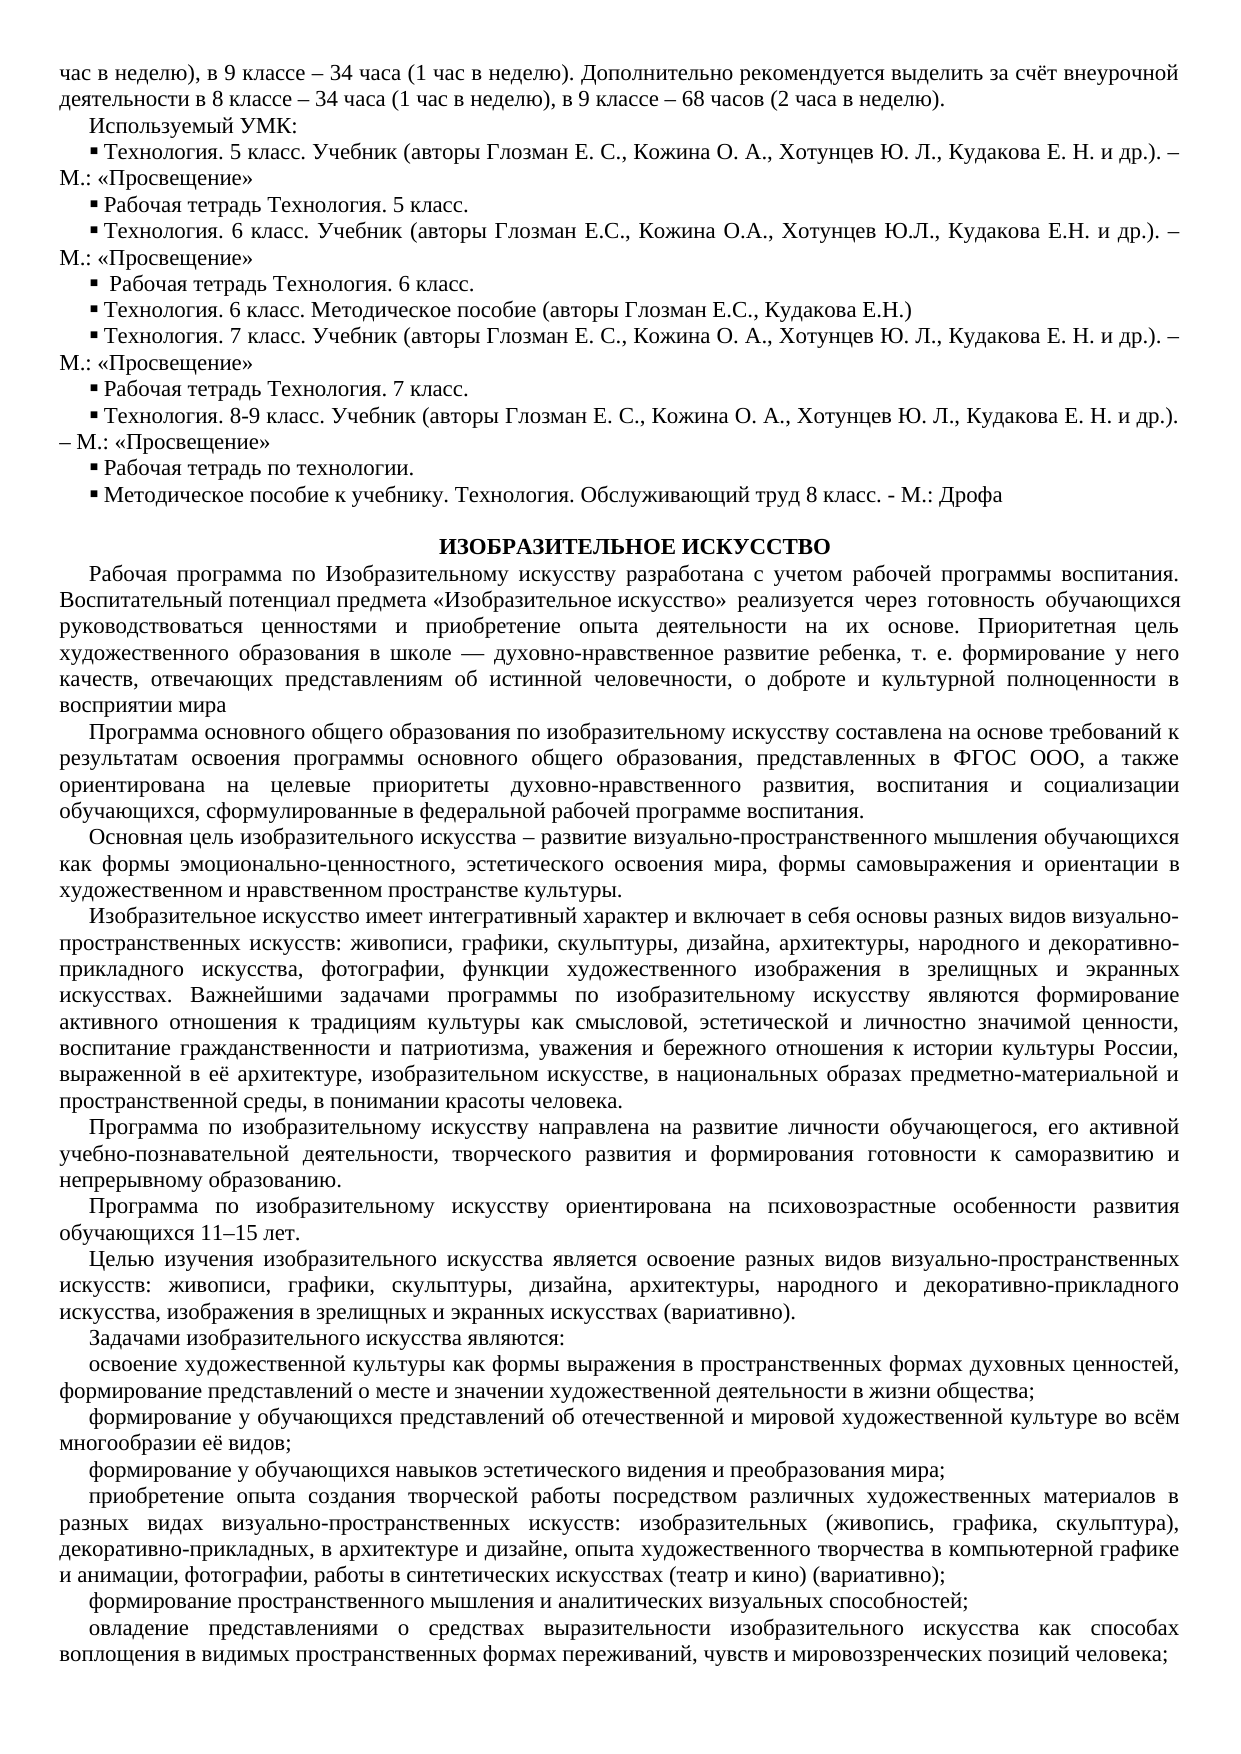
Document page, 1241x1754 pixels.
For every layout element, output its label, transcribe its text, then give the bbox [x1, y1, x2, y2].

text Изобразительное искусство имеет интегративный характер и включает в себя основы разных видов визуально-пространственных искусств: живописи, графики, скульптуры, дизайна, архитектуры, народного и декоративно-прикладного искусства, фотографии, функции художественного изображения в зрелищных и экранных искусствах. Важнейшими задачами программы по изобразительному искусству являются формирование активного отношения к традициям культуры как смысловой, эстетической и личностно значимой ценности, воспитание гражданственности и патриотизма, уважения и бережного отношения к истории культуры России, выраженной в её архитектуре, изобразительном искусстве, в национальных образах предметно-материальной и пространственной среды, в понимании красоты человека. [59, 902, 1181, 1113]
text Целью изучения изобразительного искусства является освоение разных видов визуально-пространственных искусств: живописи, графики, скульптуры, дизайна, архитектуры, народного и декоративно-прикладного искусства, изображения в зрелищных и экранных искусствах (вариативно). [59, 1245, 1181, 1324]
text Рабочая программа по Изобразительному искусству разработана с учетом рабочей программы воспитания. Воспитательный потенциал предмета «Изобразительное искусство» реализуется через готовность обучающихся руководствоваться ценностями и приобретение опыта деятельности на их основе. Приоритетная цель художественного образования в школе — духовно-нравственное развитие ребенка, т. е. формирование у него качеств, отвечающих представлениям об истинной человечности, о доброте и культурной полноценности в восприятии мира [59, 560, 1181, 718]
list Рабочая тетрадь Технология. 6 класс. [59, 270, 1181, 296]
text Основная цель изобразительного искусства – развитие визуально-пространственного мышления обучающихся как формы эмоционально-ценностного, эстетического освоения мира, формы самовыражения и ориентации в художественном и нравственном пространстве культуры. [59, 823, 1181, 902]
list Методическое пособие к учебнику. Технология. Обслуживающий труд 8 класс. - М.: Дрофа [59, 481, 1181, 507]
list Технология. 6 класс. Методическое пособие (авторы Глозман Е.С., Кудакова Е.Н.) [59, 296, 1181, 323]
text приобретение опыта создания творческой работы посредством различных художественных материалов в разных видах визуально-пространственных искусств: изобразительных (живопись, графика, скульптура), декоративно-прикладных, в архитектуре и дизайне, опыта художественного творчества в компьютерной графике и анимации, фотографии, работы в синтетических искусствах (театр и кино) (вариативно); [59, 1482, 1181, 1588]
text ИЗОБРАЗИТЕЛЬНОЕ ИСКУССТВО [59, 533, 1181, 560]
text Программа по изобразительному искусству направлена на развитие личности обучающегося, его активной учебно-познавательной деятельности, творческого развития и формирования готовности к саморазвитию и непрерывному образованию. [59, 1113, 1181, 1192]
text овладение представлениями о средствах выразительности изобразительного искусства как способах воплощения в видимых пространственных формах переживаний, чувств и мировоззренческих позиций человека; [59, 1614, 1181, 1667]
text Программа по изобразительному искусству ориентирована на психовозрастные особенности развития обучающихся 11–15 лет. [59, 1192, 1181, 1245]
text формирование пространственного мышления и аналитических визуальных способностей; [59, 1588, 1181, 1614]
text Используемый УМК: [59, 112, 1181, 138]
list Рабочая тетрадь Технология. 7 класс. [59, 375, 1181, 402]
text формирование у обучающихся навыков эстетического видения и преобразования мира; [59, 1456, 1181, 1482]
list Рабочая тетрадь Технология. 5 класс. [59, 191, 1181, 217]
list Технология. 6 класс. Учебник (авторы Глозман Е.С., Кожина О.А., Хотунцев Ю.Л., Кудакова Е.Н. и др.). – М.: «Просвещение» [59, 217, 1181, 270]
text Программа основного общего образования по изобразительному искусству составлена на основе требований к результатам освоения программы основного общего образования, представленных в ФГОС ООО, а также ориентирована на целевые приоритеты духовно-нравственного развития, воспитания и социализации обучающихся, сформулированные в федеральной рабочей программе воспитания. [59, 718, 1181, 823]
list Технология. 8-9 класс. Учебник (авторы Глозман Е. С., Кожина О. А., Хотунцев Ю. Л., Кудакова Е. Н. и др.). – М.: «Просвещение» [59, 402, 1181, 454]
text освоение художественной культуры как формы выражения в пространственных формах духовных ценностей, формирование представлений о месте и значении художественной деятельности в жизни общества; [59, 1350, 1181, 1403]
text Задачами изобразительного искусства являются: [59, 1324, 1181, 1350]
list Технология. 7 класс. Учебник (авторы Глозман Е. С., Кожина О. А., Хотунцев Ю. Л., Кудакова Е. Н. и др.). – М.: «Просвещение» [59, 323, 1181, 375]
list Рабочая тетрадь по технологии. [59, 454, 1181, 481]
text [59, 59, 1181, 112]
list Технология. 5 класс. Учебник (авторы Глозман Е. С., Кожина О. А., Хотунцев Ю. Л., Кудакова Е. Н. и др.). – М.: «Просвещение» [59, 138, 1181, 191]
text формирование у обучающихся представлений об отечественной и мировой художественной культуре во всём многообразии её видов; [59, 1403, 1181, 1456]
